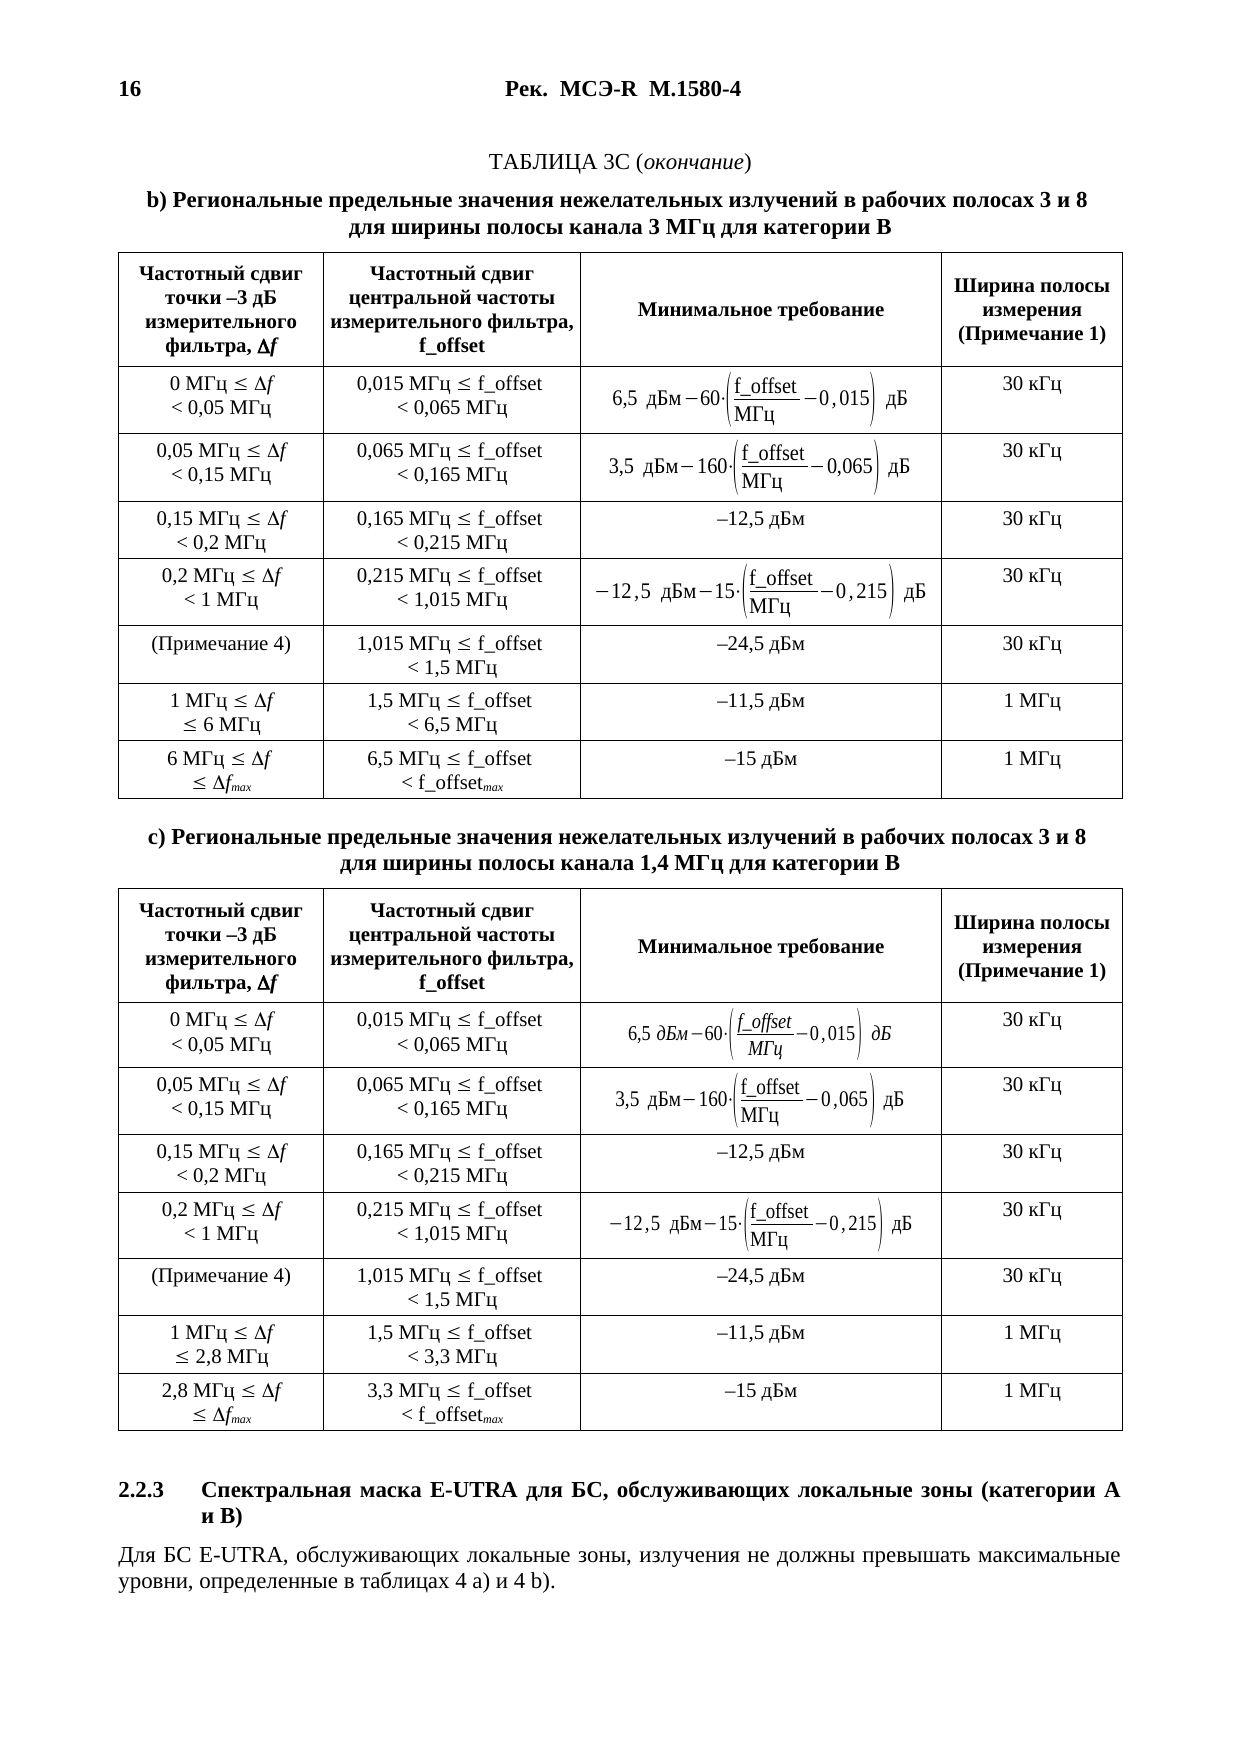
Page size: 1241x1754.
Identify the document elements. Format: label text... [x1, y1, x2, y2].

table_cell 0,065 МГц f_offset < 0,165 МГц [324, 434, 580, 501]
table_cell 1 МГц [942, 741, 1122, 798]
table_cell 30 кГц [942, 1003, 1122, 1067]
table_cell 30 кГц [942, 1135, 1122, 1192]
table_cell 0,05 МГц f < 0,15 МГц [119, 1068, 323, 1134]
table_cell [581, 559, 941, 625]
text ТАБЛИЦА 3C (окончание) [118, 148, 1122, 174]
table_cell 0,15 МГц f < 0,2 МГц [119, 502, 323, 558]
table_cell 1,015 МГц f_offset < 1,5 МГц [324, 1259, 580, 1315]
table_cell [581, 367, 941, 433]
table_cell [581, 1068, 941, 1134]
table_cell –24,5 дБм [581, 626, 941, 683]
table_cell –24,5 дБм [581, 1259, 941, 1315]
table_cell [581, 1193, 941, 1258]
table_cell (Примечание 4) [119, 626, 323, 683]
table_cell 0,015 МГц f_offset < 0,065 МГц [324, 367, 580, 433]
table_cell 30 кГц [942, 559, 1122, 625]
table_cell 0,065 МГц f_offset < 0,165 МГц [324, 1068, 580, 1134]
table_cell 30 кГц [942, 626, 1122, 683]
table_cell 30 кГц [942, 1193, 1122, 1258]
table_cell 0,2 МГц f < 1 МГц [119, 559, 323, 625]
table_cell 0,05 МГц f < 0,15 МГц [119, 434, 323, 501]
table_cell 30 кГц [942, 1068, 1122, 1134]
table_header Частотный сдвиг точки –3 дБ измерительного фильтра, f [119, 889, 323, 1002]
text Для БС E-UTRA, обслуживающих локальные зоны, излучения не должны превышать максимальные уровни, определенные в таблицах 4 а) и 4 b). [118, 1541, 1122, 1594]
table_cell 0,15 МГц f < 0,2 МГц [119, 1135, 323, 1192]
table_cell 1,5 МГц f_offset < 3,3 МГц [324, 1316, 580, 1373]
table_cell –15 дБм [581, 1374, 941, 1430]
table_cell –15 дБм [581, 741, 941, 798]
table_cell 30 кГц [942, 502, 1122, 558]
table_cell 6 МГц f fmax [119, 741, 323, 798]
table_header Ширина полосы измерения (Примечание 1) [942, 253, 1122, 366]
table_cell (Примечание 4) [119, 1259, 323, 1315]
table_cell 1,015 МГц f_offset < 1,5 МГц [324, 626, 580, 683]
table_cell 0 МГц f < 0,05 МГц [119, 367, 323, 433]
table_cell 30 кГц [942, 367, 1122, 433]
title b) Региональные предельные значения нежелательных излучений в рабочих полосах 3 и 8 для ширины полосы канала 3 МГц для категории В [118, 187, 1122, 239]
table_header Частотный сдвиг центральной частоты измерительного фильтра, f_offset [324, 253, 580, 366]
table_cell 1,5 МГц f_offset < 6,5 МГц [324, 684, 580, 740]
table_cell 1 МГц f 6 МГц [119, 684, 323, 740]
table_cell 1 МГц [942, 684, 1122, 740]
table_cell 3,3 МГц f_offset < f_offsetmax [324, 1374, 580, 1430]
table_header Минимальное требование [581, 253, 941, 366]
table_header Частотный сдвиг центральной частоты измерительного фильтра, f_offset [324, 889, 580, 1002]
table_cell 2,8 МГц f fmax [119, 1374, 323, 1430]
table_cell 0,215 МГц f_offset < 1,015 МГц [324, 559, 580, 625]
table_cell 6,5 МГц f_offset < f_offsetmax [324, 741, 580, 798]
table_cell 1 МГц f 2,8 МГц [119, 1316, 323, 1373]
table_cell 0,165 МГц f_offset < 0,215 МГц [324, 502, 580, 558]
table_cell 1 МГц [942, 1374, 1122, 1430]
table_cell 0,165 МГц f_offset < 0,215 МГц [324, 1135, 580, 1192]
table_cell 30 кГц [942, 434, 1122, 501]
table_cell [581, 434, 941, 501]
table_cell 0,2 МГц f < 1 МГц [119, 1193, 323, 1258]
table_cell –12,5 дБм [581, 502, 941, 558]
table_cell 0,015 МГц f_offset < 0,065 МГц [324, 1003, 580, 1067]
table_cell 0 МГц f < 0,05 МГц [119, 1003, 323, 1067]
title c) Региональные предельные значения нежелательных излучений в рабочих полосах 3 и 8 для ширины полосы канала 1,4 МГц для категории В [118, 823, 1122, 876]
table_header Минимальное требование [581, 889, 941, 1002]
table_cell [581, 1003, 941, 1067]
table_cell –12,5 дБм [581, 1135, 941, 1192]
table_cell –11,5 дБм [581, 1316, 941, 1373]
table_cell 30 кГц [942, 1259, 1122, 1315]
table_cell –11,5 дБм [581, 684, 941, 740]
table_cell 1 МГц [942, 1316, 1122, 1373]
table_cell 0,215 МГц f_offset < 1,015 МГц [324, 1193, 580, 1258]
table_header Частотный сдвиг точки –3 дБ измерительного фильтра, f [119, 253, 323, 366]
table_header Ширина полосы измерения (Примечание 1) [942, 889, 1122, 1002]
subtitle 2.2.3 Спектральная маска E-UTRA для БС, обслуживающих локальные зоны (категории A и B) [118, 1476, 1122, 1529]
